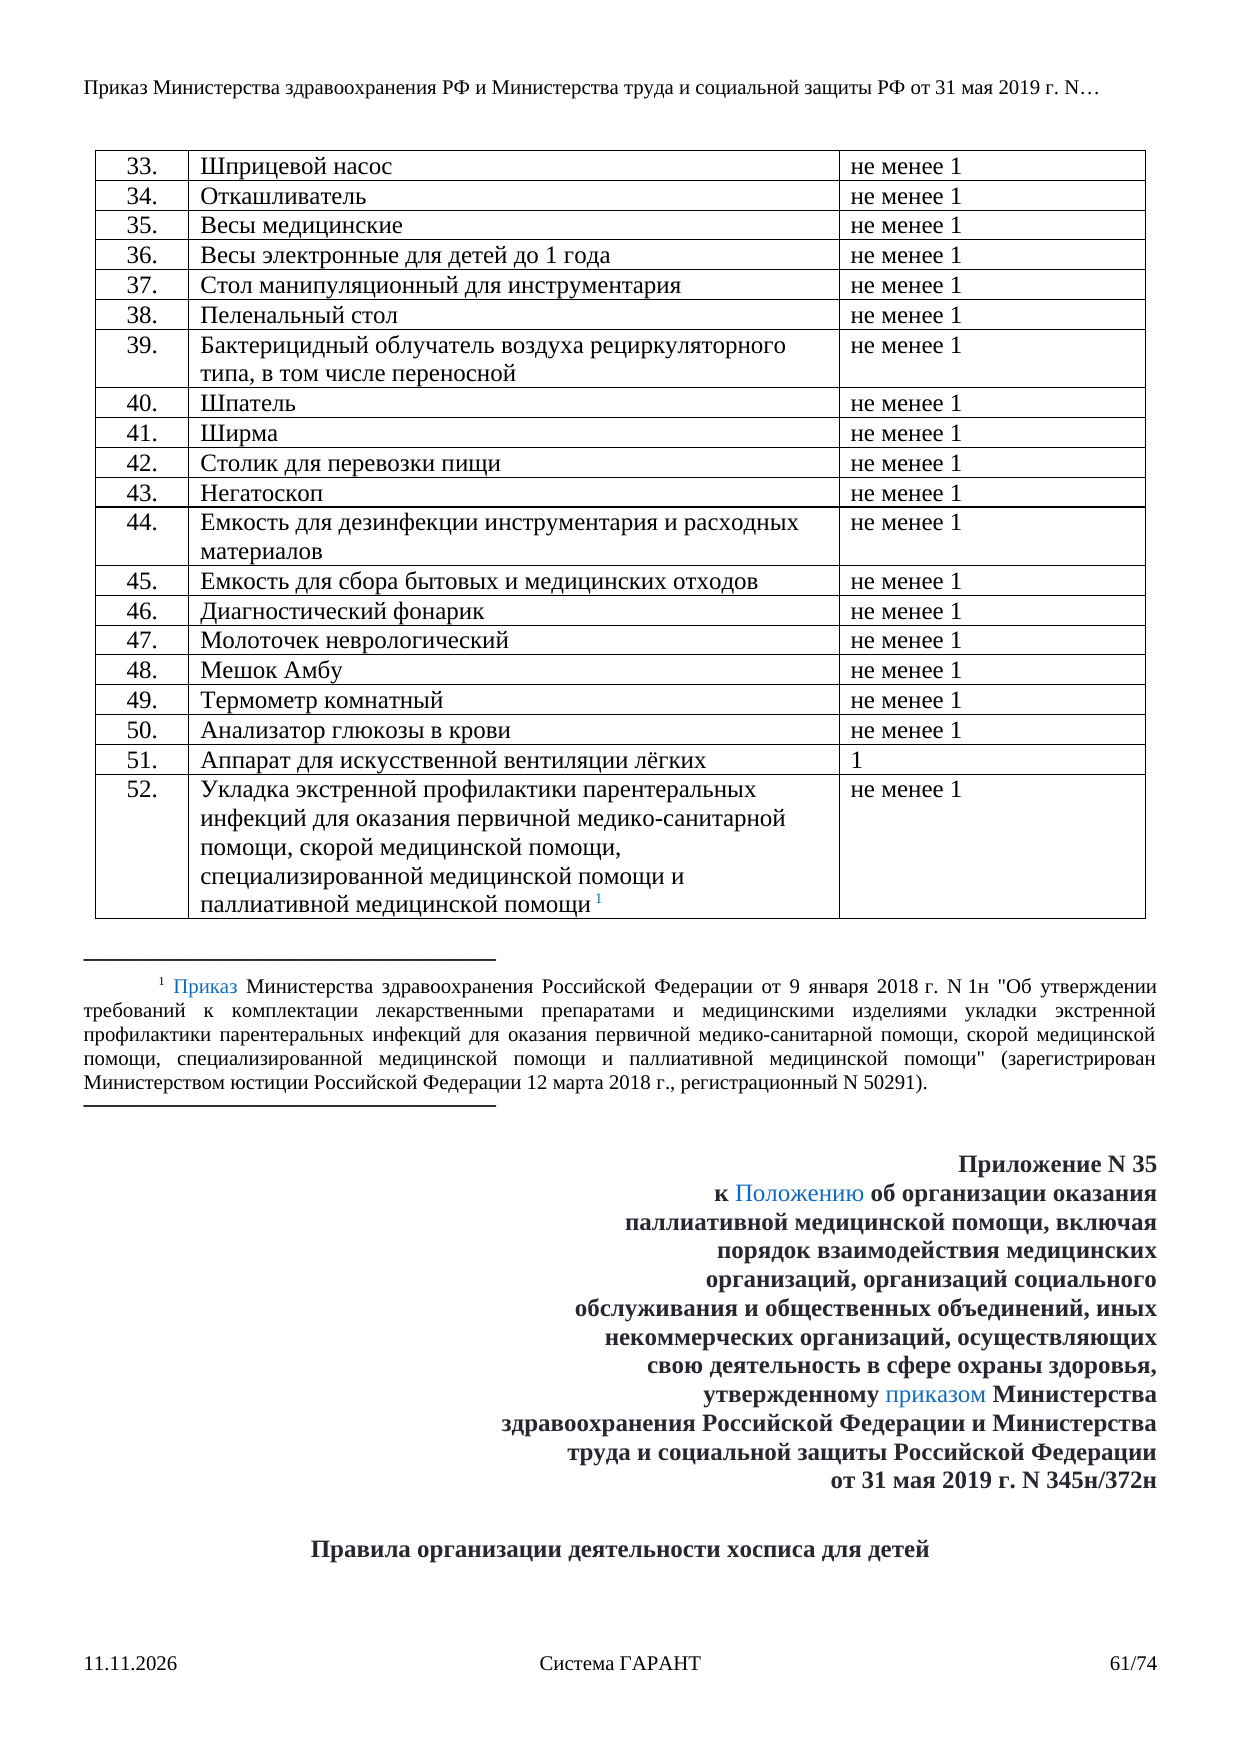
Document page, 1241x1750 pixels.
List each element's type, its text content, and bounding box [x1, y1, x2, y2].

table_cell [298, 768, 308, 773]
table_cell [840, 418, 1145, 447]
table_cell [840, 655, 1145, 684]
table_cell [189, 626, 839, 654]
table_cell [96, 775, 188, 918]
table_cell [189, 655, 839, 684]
text ────────────────────────────── [83, 948, 1157, 974]
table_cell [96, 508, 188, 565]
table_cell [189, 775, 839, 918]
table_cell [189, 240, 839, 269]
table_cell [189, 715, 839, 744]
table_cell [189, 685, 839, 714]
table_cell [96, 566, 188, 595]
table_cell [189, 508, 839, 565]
text Приложение N 35 к Положению об организации оказания паллиативной медицинской помощи, включая порядок взаимодействия медицинских организаций, организаций социального обслуживания и общественных объединений, иных некоммерческих организаций, осуществляющих свою деятельность в сфере охраны здоровья, утвержденному приказом Министерства здравоохранения Российской Федерации и Министерства труда и социальной защиты Российской Федерации от 31 мая 2019 г. N 345н/372н [83, 1149, 1157, 1494]
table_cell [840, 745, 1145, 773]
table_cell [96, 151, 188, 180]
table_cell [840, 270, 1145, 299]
subtitle Правила организации деятельности хосписа для детей [83, 1534, 1157, 1563]
text ────────────────────────────── [83, 1094, 1157, 1120]
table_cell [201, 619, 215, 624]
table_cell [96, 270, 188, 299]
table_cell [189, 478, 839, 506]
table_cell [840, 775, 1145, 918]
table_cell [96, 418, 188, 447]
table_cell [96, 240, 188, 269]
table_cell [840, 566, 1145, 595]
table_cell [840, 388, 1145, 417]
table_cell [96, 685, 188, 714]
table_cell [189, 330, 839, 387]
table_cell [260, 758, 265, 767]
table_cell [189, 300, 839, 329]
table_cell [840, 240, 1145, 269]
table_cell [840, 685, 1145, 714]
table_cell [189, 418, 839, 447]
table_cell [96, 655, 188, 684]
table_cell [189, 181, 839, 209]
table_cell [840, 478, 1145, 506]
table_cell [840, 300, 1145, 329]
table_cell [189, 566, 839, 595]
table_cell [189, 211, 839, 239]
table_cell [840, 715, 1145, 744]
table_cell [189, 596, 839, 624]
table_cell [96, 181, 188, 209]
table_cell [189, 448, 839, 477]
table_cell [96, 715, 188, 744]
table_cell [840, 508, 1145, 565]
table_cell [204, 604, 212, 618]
text 1 Приказ Министерства здравоохранения Российской Федерации от 9 января 2018 г. N 1н "Об утверждении требований к комплектации лекарственными препаратами и медицинскими изделиями укладки экстренной профилактики парентеральных инфекций для оказания первичной медико-санитарной помощи, скорой медицинской помощи, специализированной медицинской помощи и паллиативной медицинской помощи" (зарегистрирован Министерством юстиции Российской Федерации 12 марта 2018 г., регистрационный N 50291). [83, 974, 1157, 1094]
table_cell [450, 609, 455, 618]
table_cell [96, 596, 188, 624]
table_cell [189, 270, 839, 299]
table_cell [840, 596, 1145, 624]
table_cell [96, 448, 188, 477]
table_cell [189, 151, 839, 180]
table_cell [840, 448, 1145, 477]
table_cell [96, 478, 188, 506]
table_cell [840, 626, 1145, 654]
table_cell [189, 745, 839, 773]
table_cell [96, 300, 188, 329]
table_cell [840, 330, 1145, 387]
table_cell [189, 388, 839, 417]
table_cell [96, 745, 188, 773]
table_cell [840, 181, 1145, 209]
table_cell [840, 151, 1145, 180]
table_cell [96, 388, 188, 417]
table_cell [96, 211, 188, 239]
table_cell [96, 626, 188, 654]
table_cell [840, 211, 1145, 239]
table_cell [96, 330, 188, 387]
